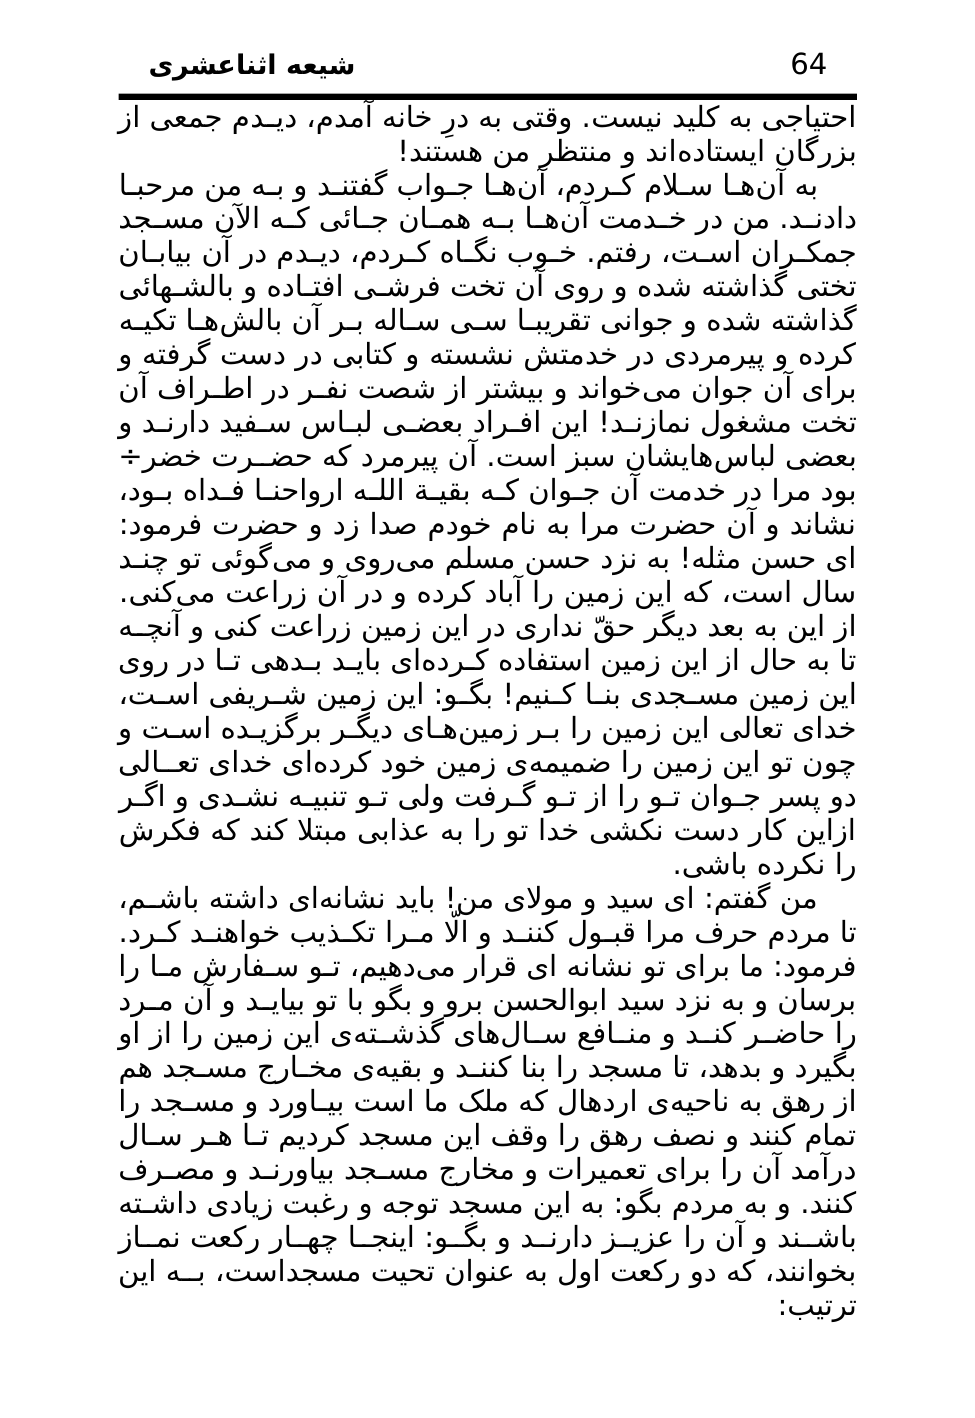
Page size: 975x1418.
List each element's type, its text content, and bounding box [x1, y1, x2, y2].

text من گفتم: اى سید و مولاى من! باید نشانه‌اى داشته باشم، تا مردم حرف مرا قبول کنند و الّا مرا تکذیب خواهند کرد. فرمود: ما براى تو نشانه اى قرار مى‌دهیم، تو سفارش ما را برسان و به نزد سید ابوالحسن برو و بگو با تو بیاید و آن مرد را حاضر کند و منافع سال‌هاى گذشته‌ى این زمین را از او بگیرد و بدهد، تا مسجد را بنا کنند و بقیه‌ى مخارج مسجد هم از رهق به ناحیه‌ى اردهال که ملک ما است بیاورد و مسجد را تمام کنند و نصف رهق را وقف این مسجد کردیم تا هر سال درآمد آن را براى تعمیرات و مخارج مسجد بیاورند و مصرف کنند. و به مردم بگو: به این مسجد توجه و رغبت زیادى داشته باشند و آن را عزیز دارند و بگو: اینجا چهار رکعت نماز بخوانند، که دو رکعت اول به عنوان تحیت مسجداست، به این ترتیب: [118, 881, 857, 1322]
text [118, 100, 857, 168]
text به آن‌ها سلام کردم، آن‌ها جواب گفتند و به من مرحبا دادند. من در خدمت آن‌ها به همان جائى که الآن مسجد جمکران است، رفتم. خوب نگاه کردم، دیدم در آن بیابان تختى گذاشته شده و روى آن تخت فرشى افتاده و بالشهائى گذاشته شده و جوانى تقریبا سى ساله بر آن بالش‌ها تکیه کرده و پیرمردى در خدمتش نشسته و کتابى در دست گرفته و براى آن جوان مى‌خواند و بیشتر از شصت نفر در اطراف آن تخت مشغول نمازند! این افراد بعضى لباس سفید دارند و بعضى لباس‌هایشان سبز است. آن پیرمرد که حضرت خضر÷ بود مرا در خدمت آن جوان که بقیة الله ارواحنا فداه بود، نشاند و آن حضرت مرا به نام خودم صدا زد و حضرت فرمود:‌ ای حسن مثله! به نزد حسن مسلم می‌روى و می‌گوئى تو چند سال است، که این زمین را آباد کرده و در آن زراعت می‌کنى. از این به بعد دیگر حقّ ندارى در این زمین زراعت کنى و آنچه تا به حال از این زمین استفاده کرده‌اى باید بدهى تا در روى این زمین مسجدى بنا کنیم! بگو: این زمین شریفى است، خداى تعالى این زمین را بر زمین‌هاى دیگر برگزیده است و چون تو این زمین را ضمیمه‌ى زمین خود کرده‌اى خداى تعالى دو پسر جوان تو را از تو گرفت ولى تو تنبیه نشدى و اگر ازاین کار دست نکشى خدا تو را به عذابى مبتلا کند که فکرش را نکرده باشى. [118, 168, 857, 881]
